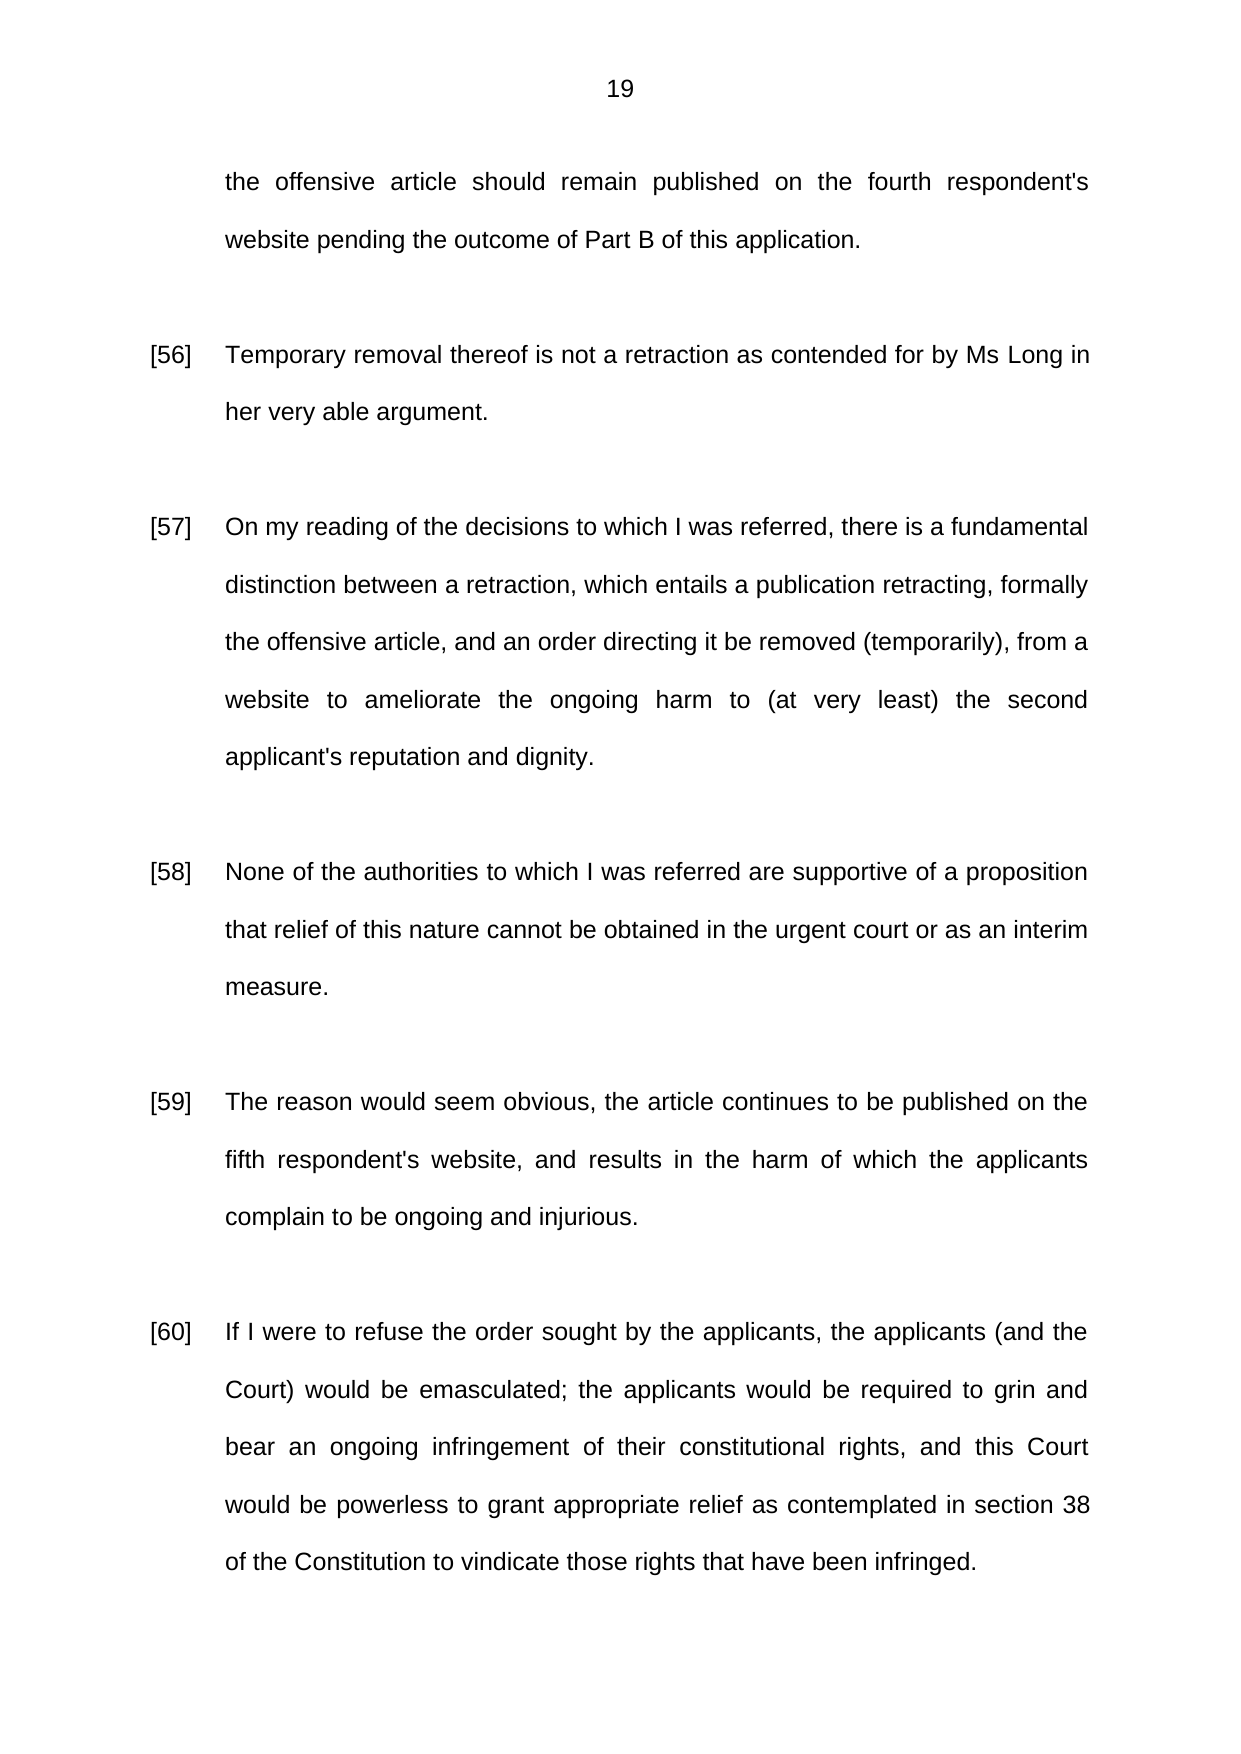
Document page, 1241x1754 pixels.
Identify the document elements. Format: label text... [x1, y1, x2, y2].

list [56] Temporary removal thereof is not a retraction as contended for by Ms Long in her very able argument. [150, 340, 1090, 426]
list [58] None of the authorities to which I was referred are supportive of a proposition that relief of this nature cannot be obtained in the urgent court or as an interim measure. [150, 857, 1090, 1001]
list [60] If I were to refuse the order sought by the applicants, the applicants (and the Court) would be emasculated; the applicants would be required to grin and bear an ongoing infringement of their constitutional rights, and this Court would be powerless to grant appropriate relief as contemplated in section 38 of the Constitution to vindicate those rights that have been infringed. [150, 1317, 1090, 1576]
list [150, 167, 1090, 254]
list [59] The reason would seem obvious, the article continues to be published on the fifth respondent's website, and results in the harm of which the applicants complain to be ongoing and injurious. [150, 1087, 1090, 1231]
list [57] On my reading of the decisions to which I was referred, there is a fundamental distinction between a retraction, which entails a publication retracting, formally the offensive article, and an order directing it be removed (temporarily), from a website to ameliorate the ongoing harm to (at very least) the second applicant's reputation and dignity. [150, 512, 1090, 771]
